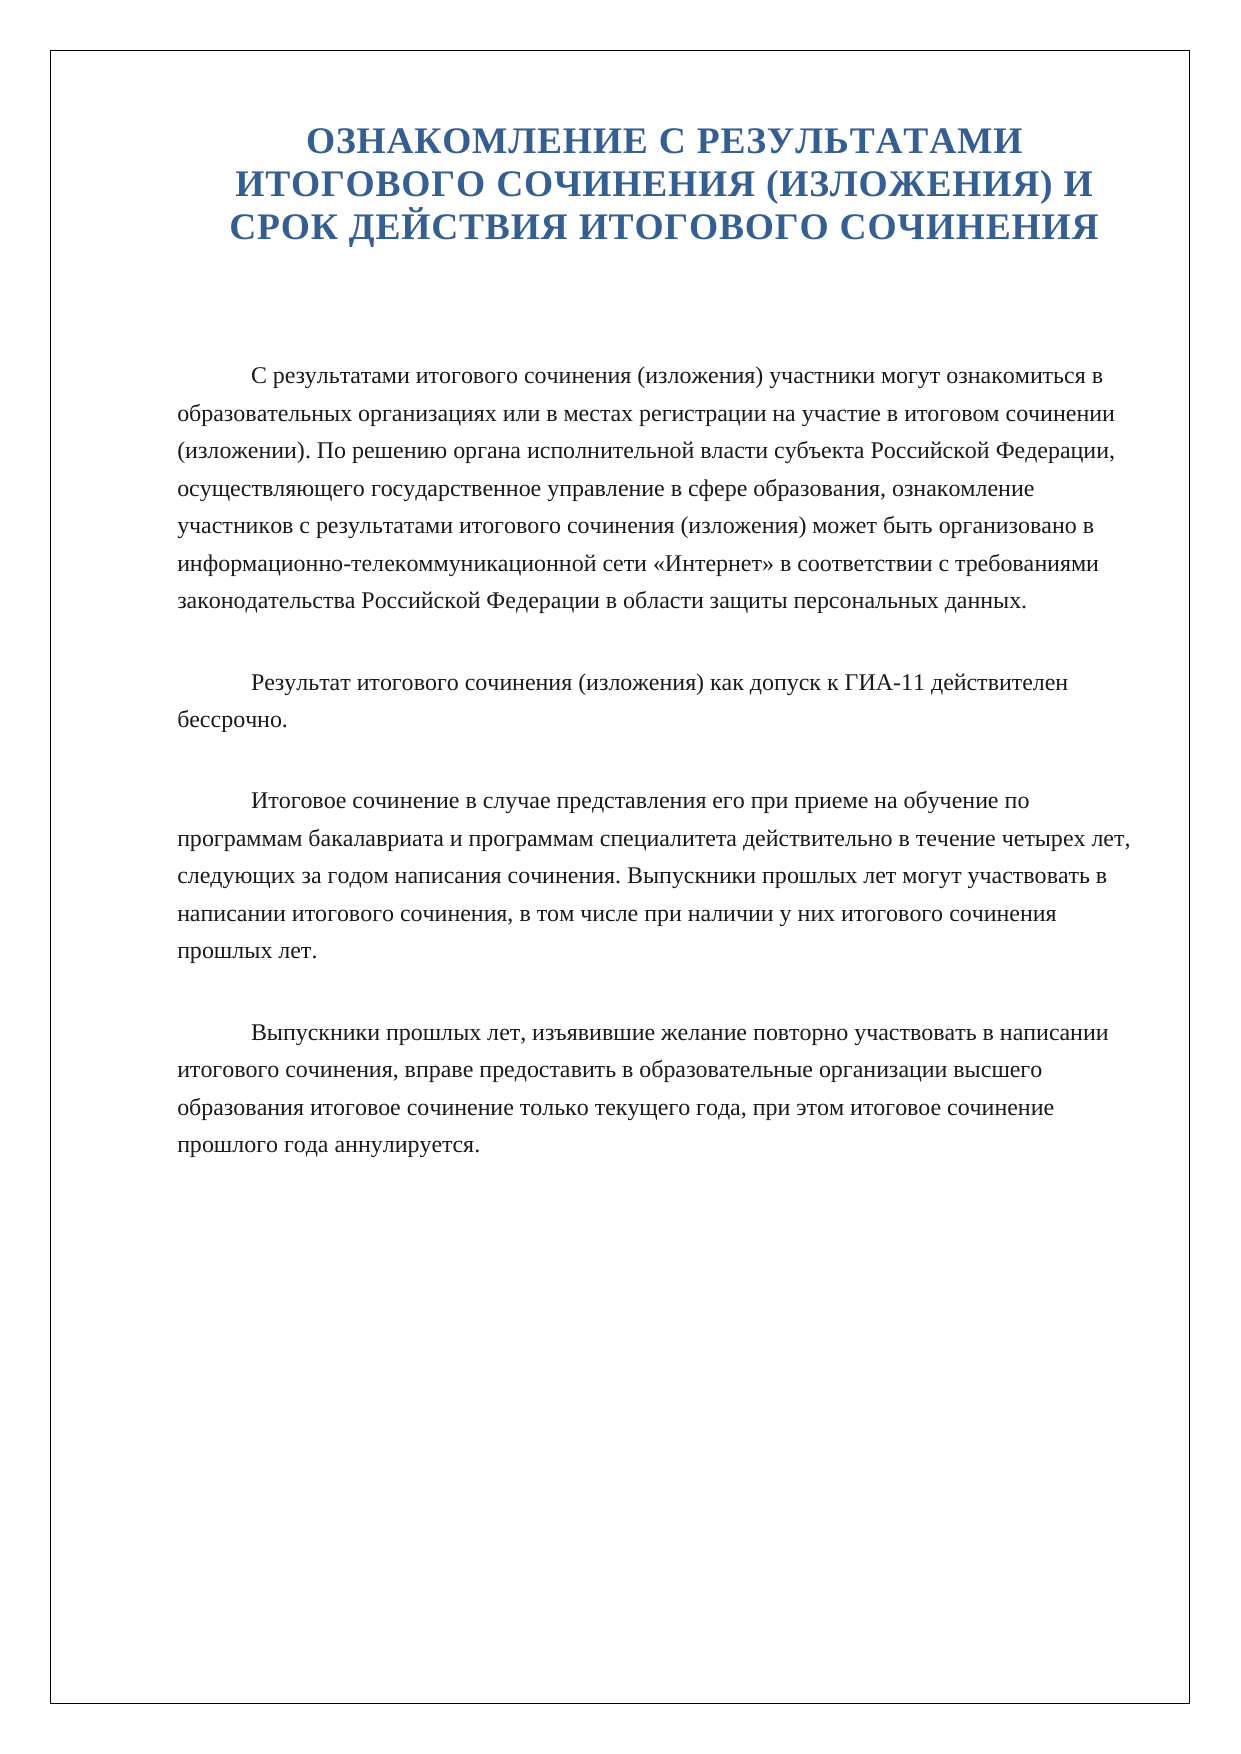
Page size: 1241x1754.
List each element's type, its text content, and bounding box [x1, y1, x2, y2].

text ОЗНАКОМЛЕНИЕ С РЕЗУЛЬТАТАМИ ИТОГОВОГО СОЧИНЕНИЯ (ИЗЛОЖЕНИЯ) И СРОК ДЕЙСТВИЯ ИТОГОВОГО СОЧИНЕНИЯ [177, 118, 1152, 247]
text С результатами итогового сочинения (изложения) участники могут ознакомиться в образовательных организациях или в местах регистрации на участие в итоговом сочинении (изложении). По решению органа исполнительной власти субъекта Российской Федерации, осуществляющего государственное управление в сфере образования, ознакомление участников с результатами итогового сочинения (изложения) может быть организовано в информационно-телекоммуникационной сети «Интернет» в соответствии с требованиями законодательства Российской Федерации в области защиты персональных данных. [177, 351, 1152, 614]
text Результат итогового сочинения (изложения) как допуск к ГИА-11 действителен бессрочно. [177, 658, 1152, 733]
text Выпускники прошлых лет, изъявившие желание повторно участвовать в написании итогового сочинения, вправе предоставить в образовательные организации высшего образования итоговое сочинение только текущего года, при этом итоговое сочинение прошлого года аннулируется. [177, 1008, 1152, 1158]
text Итоговое сочинение в случае представления его при приеме на обучение по программам бакалавриата и программам специалитета действительно в течение четырех лет, следующих за годом написания сочинения. Выпускники прошлых лет могут участвовать в написании итогового сочинения, в том числе при наличии у них итогового сочинения прошлых лет. [177, 776, 1152, 964]
